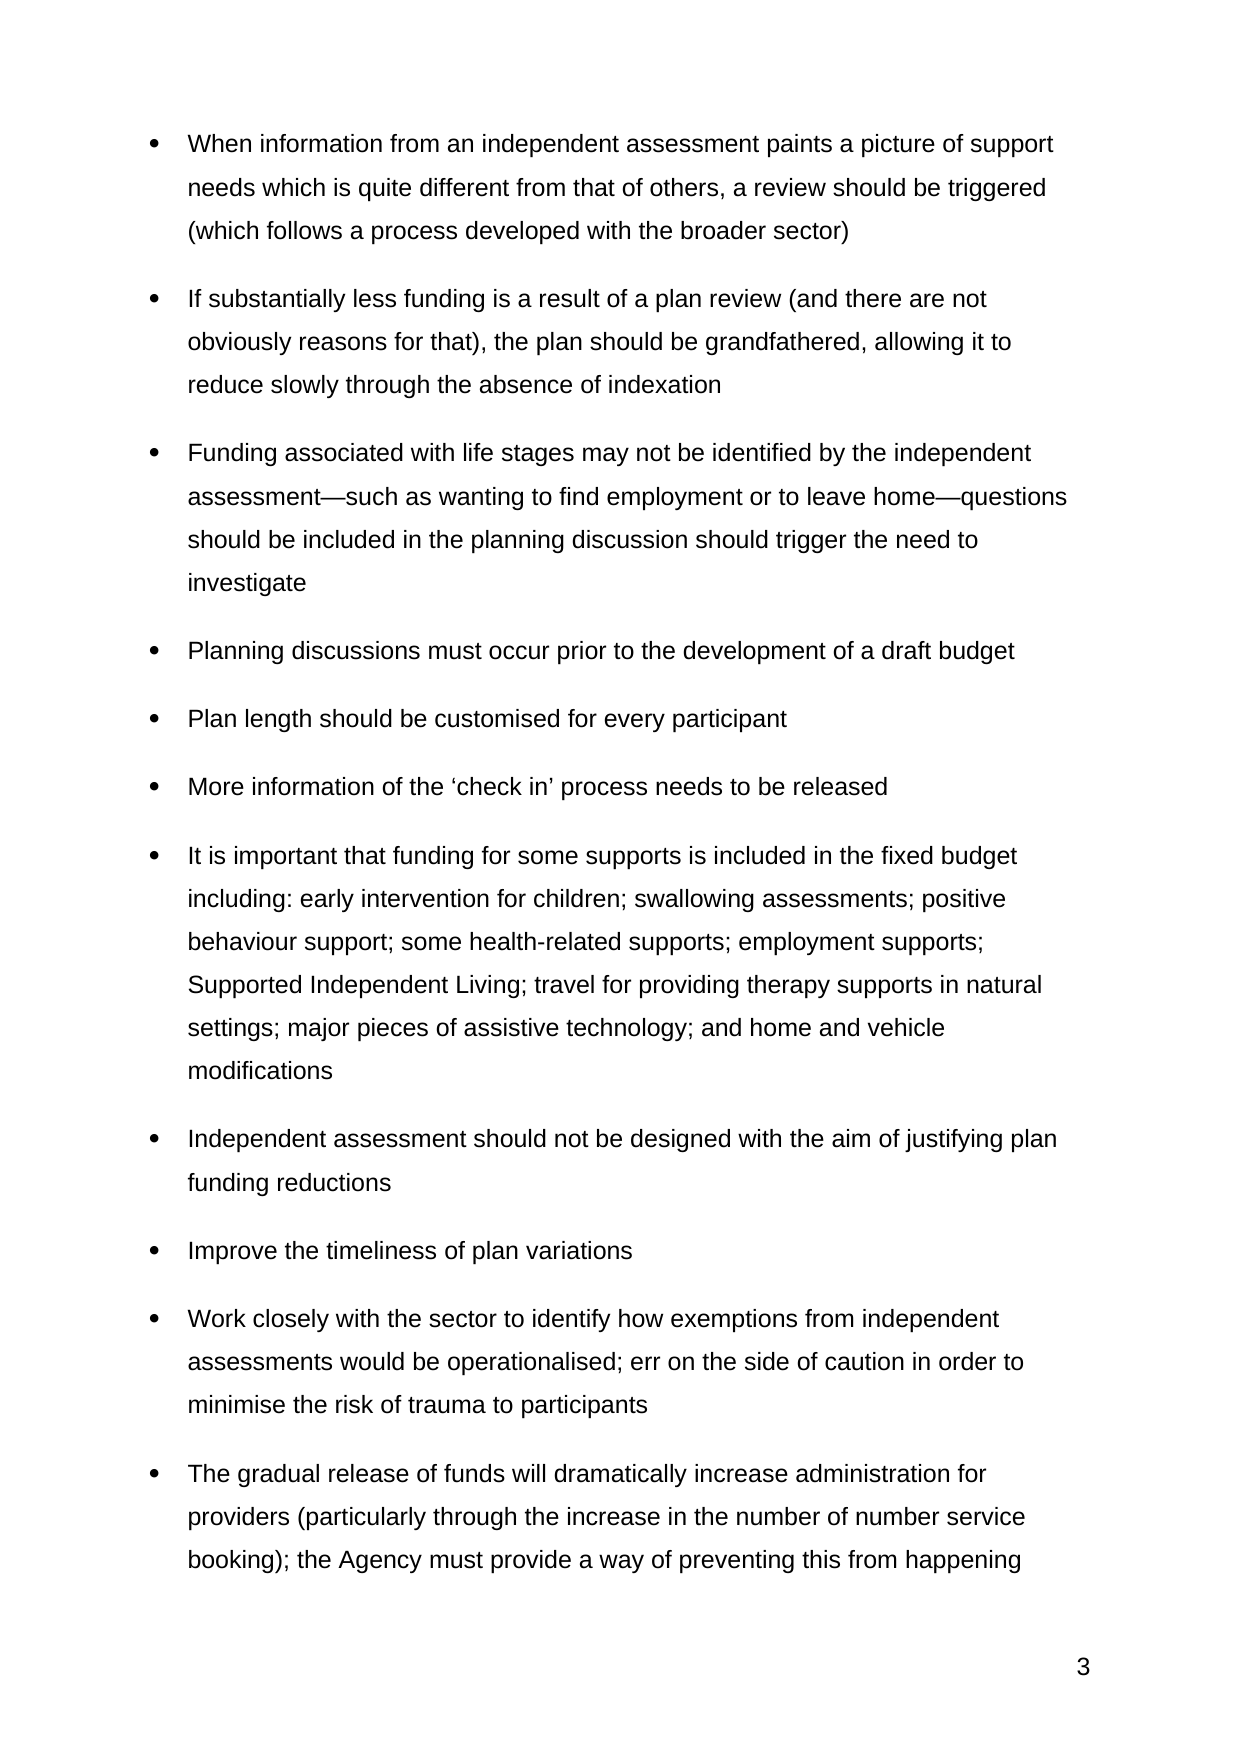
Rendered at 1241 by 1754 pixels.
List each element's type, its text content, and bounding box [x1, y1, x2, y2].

list Independent assessment should not be designed with the aim of justifying plan funding reductions [150, 1124, 1090, 1196]
list Work closely with the sector to identify how exemptions from independent assessments would be operationalised; err on the side of caution in order to minimise the risk of trauma to participants [150, 1304, 1090, 1419]
list When information from an independent assessment paints a picture of support needs which is quite different from that of others, a review should be triggered (which follows a process developed with the broader sector) [150, 129, 1090, 244]
list It is important that funding for some supports is included in the fixed budget including: early intervention for children; swallowing assessments; positive behaviour support; some health-related supports; employment supports; Supported Independent Living; travel for providing therapy supports in natural settings; major pieces of assistive technology; and home and vehicle modifications [150, 841, 1090, 1085]
list Improve the timeliness of plan variations [150, 1236, 1090, 1265]
list If substantially less funding is a result of a plan review (and there are not obviously reasons for that), the plan should be grandfathered, allowing it to reduce slowly through the absence of indexation [150, 284, 1090, 399]
list Funding associated with life stages may not be identified by the independent assessment—such as wanting to find employment or to leave home—questions should be included in the planning discussion should trigger the need to investigate [150, 438, 1090, 597]
list Planning discussions must occur prior to the development of a draft budget [150, 636, 1090, 665]
list The gradual release of funds will dramatically increase administration for providers (particularly through the increase in the number of number service booking); the Agency must provide a way of preventing this from happening [150, 1458, 1090, 1574]
list More information of the ‘check in’ process needs to be released [150, 772, 1090, 801]
list Plan length should be customised for every participant [150, 704, 1090, 733]
